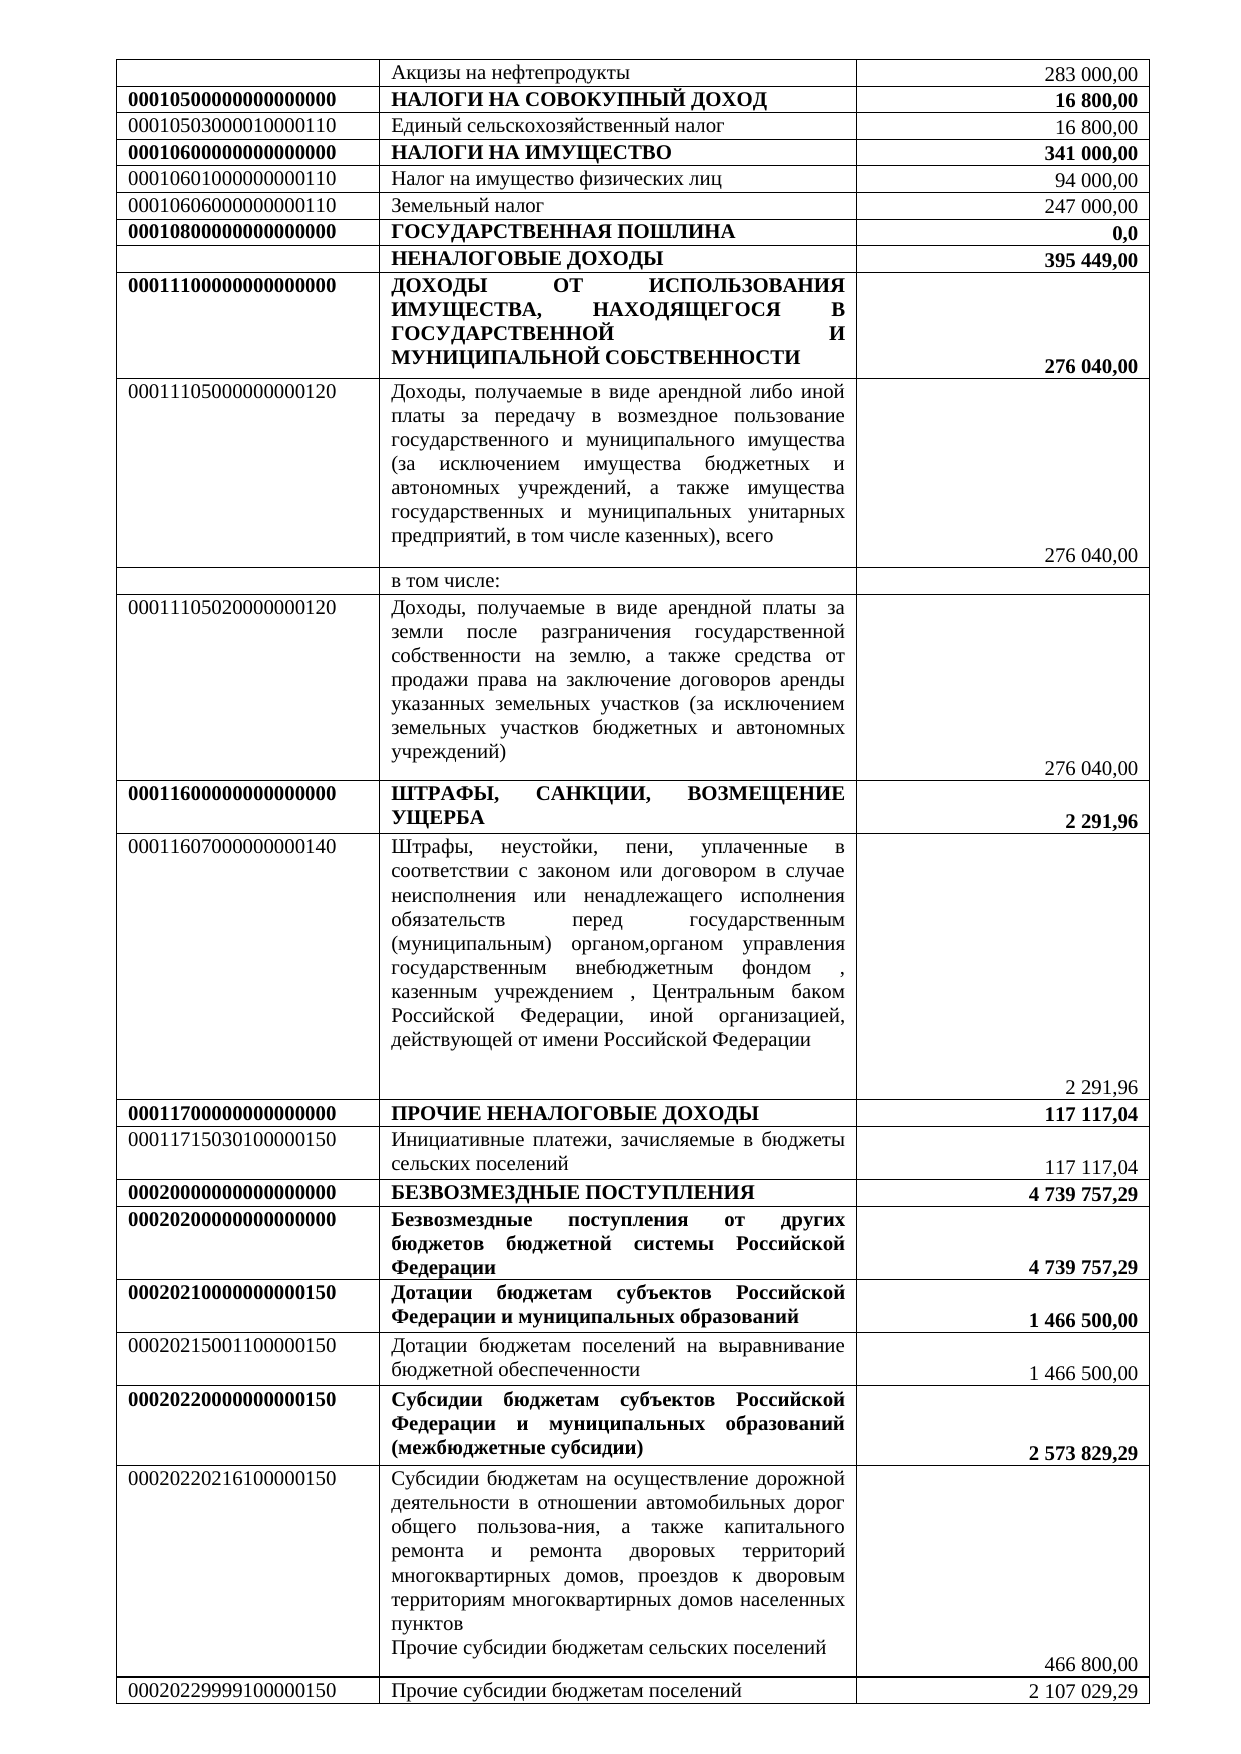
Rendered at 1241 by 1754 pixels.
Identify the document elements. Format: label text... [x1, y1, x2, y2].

table_cell Доходы, получаемые в виде арендной либо иной платы за передачу в возмездное пользование государственного и муниципального имущества (за исключением имущества бюджетных и автономных учреждений, а также имущества государственных и муниципальных унитарных предприятий, в том числе казенных), всего [380, 379, 856, 567]
table_cell 16 800,00 [857, 113, 1149, 139]
table_cell 276 040,00 [857, 379, 1149, 567]
table_cell 117 117,04 [857, 1127, 1149, 1179]
table_cell 00011100000000000000 [117, 273, 379, 378]
table_cell 276 040,00 [857, 273, 1149, 378]
table_cell 00020229999100000150 [117, 1678, 379, 1703]
table_cell 00010503000010000110 [117, 113, 379, 139]
table_cell 00011715030100000150 [117, 1127, 379, 1179]
table_cell Инициативные платежи, зачисляемые в бюджеты сельских поселений [380, 1127, 856, 1179]
table_cell 00010800000000000000 [117, 220, 379, 245]
table_cell [117, 246, 379, 272]
table_cell 16 800,00 [857, 87, 1149, 112]
table_cell 2 573 829,29 [857, 1386, 1149, 1465]
table_cell [857, 568, 1149, 594]
table_cell 4 739 757,29 [857, 1180, 1149, 1206]
table_cell НАЛОГИ НА ИМУЩЕСТВО [380, 140, 856, 165]
table_cell Безвозмездные поступления от других бюджетов бюджетной системы Российской Федерации [380, 1207, 856, 1279]
table_cell 00011700000000000000 [117, 1100, 379, 1126]
table_cell 00010600000000000000 [117, 140, 379, 165]
table_cell 00011105000000000120 [117, 379, 379, 567]
table_cell 276 040,00 [857, 595, 1149, 780]
table_cell 117 117,04 [857, 1100, 1149, 1126]
table_cell Доходы, получаемые в виде арендной платы за земли после разграничения государственной собственности на землю, а также средства от продажи права на заключение договоров аренды указанных земельных участков (за исключением земельных участков бюджетных и автономных учреждений) [380, 595, 856, 780]
table_cell Единый сельскохозяйственный налог [380, 113, 856, 139]
table_cell Субсидии бюджетам на осуществление дорожной деятельности в отношении автомобильных дорог общего пользова-ния, а также капитального ремонта и ремонта дворовых территорий многоквартирных домов, проездов к дворовым территориям многоквартирных домов населенных пунктов Прочие субсидии бюджетам сельских поселений [380, 1466, 856, 1676]
table_cell Прочие субсидии бюджетам поселений [380, 1678, 856, 1703]
table_cell 00020000000000000000 [117, 1180, 379, 1206]
table_cell 2 291,96 [857, 781, 1149, 833]
table_cell 00011600000000000000 [117, 781, 379, 833]
table_cell НАЛОГИ НА СОВОКУПНЫЙ ДОХОД [380, 87, 856, 112]
table_cell в том числе: [380, 568, 856, 594]
table_cell Субсидии бюджетам субъектов Российской Федерации и муниципальных образований (межбюджетные субсидии) [380, 1386, 856, 1465]
table_cell 395 449,00 [857, 246, 1149, 272]
table_cell 00010500000000000000 [117, 87, 379, 112]
table_cell 00010601000000000110 [117, 166, 379, 192]
table_cell ШТРАФЫ, САНКЦИИ, ВОЗМЕЩЕНИЕ УЩЕРБА [380, 781, 856, 833]
table_cell 283 000,00 [857, 60, 1149, 86]
table_cell ПРОЧИЕ НЕНАЛОГОВЫЕ ДОХОДЫ [380, 1100, 856, 1126]
table_cell Дотации бюджетам поселений на выравнивание бюджетной обеспеченности [380, 1333, 856, 1385]
table_cell 00020200000000000000 [117, 1207, 379, 1279]
table_cell НЕНАЛОГОВЫЕ ДОХОДЫ [380, 246, 856, 272]
table_cell 94 000,00 [857, 166, 1149, 192]
table_cell 1 466 500,00 [857, 1280, 1149, 1332]
table_cell 00020220216100000150 [117, 1466, 379, 1676]
table_cell 1 466 500,00 [857, 1333, 1149, 1385]
table_cell 00020210000000000150 [117, 1280, 379, 1332]
table_cell 00010606000000000110 [117, 193, 379, 218]
table_cell 466 800,00 [857, 1466, 1149, 1676]
table_cell Земельный налог [380, 193, 856, 218]
table_cell Налог на имущество физических лиц [380, 166, 856, 192]
table_cell 00020220000000000150 [117, 1386, 379, 1465]
table_cell 2 107 029,29 [857, 1678, 1149, 1703]
table_cell ДОХОДЫ ОТ ИСПОЛЬЗОВАНИЯ ИМУЩЕСТВА, НАХОДЯЩЕГОСЯ В ГОСУДАРСТВЕННОЙ И МУНИЦИПАЛЬНОЙ СОБСТВЕННОСТИ [380, 273, 856, 378]
table_cell 247 000,00 [857, 193, 1149, 218]
table_cell 4 739 757,29 [857, 1207, 1149, 1279]
table_cell 341 000,00 [857, 140, 1149, 165]
table_cell Штрафы, неустойки, пени, уплаченные в соответствии с законом или договором в случае неисполнения или ненадлежащего исполнения обязательств перед государственным (муниципальным) органом,органом управления государственным внебюджетным фондом , казенным учреждением , Центральным баком Российской Федерации, иной организацией, действующей от имени Российской Федерации [380, 834, 856, 1099]
table_cell 00011105020000000120 [117, 595, 379, 780]
table_cell [117, 568, 379, 594]
table_cell БЕЗВОЗМЕЗДНЫЕ ПОСТУПЛЕНИЯ [380, 1180, 856, 1206]
table_cell 00020215001100000150 [117, 1333, 379, 1385]
table_cell Акцизы на нефтепродукты [380, 60, 856, 86]
table_cell 00011607000000000140 [117, 834, 379, 1099]
table_cell [117, 60, 379, 86]
table_cell 2 291,96 [857, 834, 1149, 1099]
table_cell Дотации бюджетам субъектов Российской Федерации и муниципальных образований [380, 1280, 856, 1332]
table_cell ГОСУДАРСТВЕННАЯ ПОШЛИНА [380, 220, 856, 245]
table_cell 0,0 [857, 220, 1149, 245]
